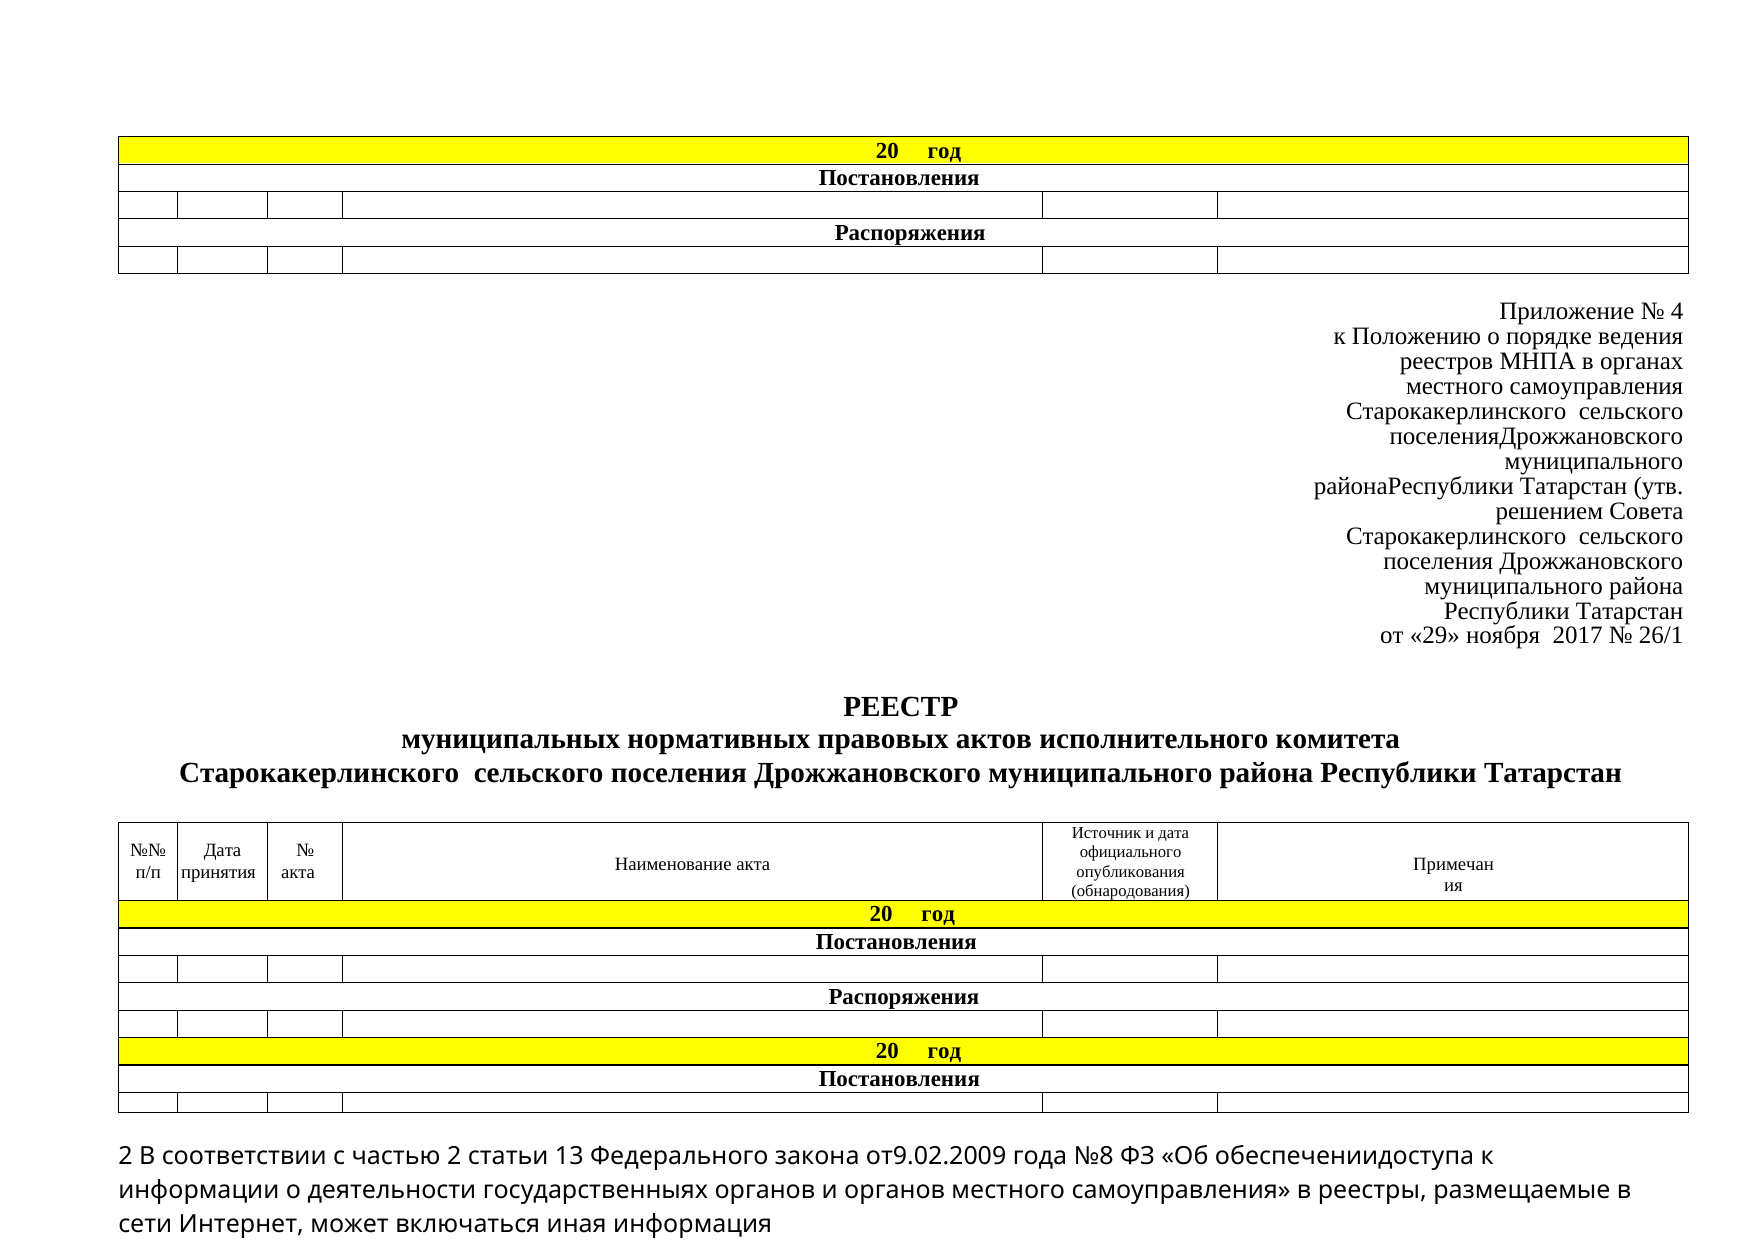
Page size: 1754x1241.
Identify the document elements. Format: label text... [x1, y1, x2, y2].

table_cell [1218, 1011, 1688, 1037]
table_cell [1043, 1093, 1217, 1112]
table_cell [119, 247, 177, 273]
table_header Источник и дата официального опубликования (обнародования) [1043, 823, 1217, 900]
table_cell Постановления [119, 929, 1688, 955]
table_header Наименование акта [343, 823, 1042, 900]
text Приложение № 4 [1298, 299, 1683, 324]
table_cell [119, 192, 177, 218]
text от «29» ноября 2017 № 26/1 [1298, 624, 1683, 648]
table_cell [343, 192, 1042, 218]
table_cell [1043, 1011, 1217, 1037]
table_cell [1043, 247, 1217, 273]
table_cell 20 год [119, 137, 1688, 163]
text к Положению о порядке ведения реестров МНПА в органах местного самоуправления Старокакерлинского сельского поселенияДрожжановского муниципального районаРеспублики Татарстан (утв. решением Совета Старокакерлинского сельского поселения Дрожжановского муниципального района Республики Татарстан [1298, 324, 1683, 624]
table_cell [268, 1093, 342, 1112]
table_cell [178, 1011, 267, 1037]
table_header Примечания [1218, 823, 1688, 900]
table_header Дата принятия [178, 823, 267, 900]
table_cell 20 год [119, 1038, 1688, 1064]
table_cell Распоряжения [119, 219, 1688, 246]
table_cell [268, 1011, 342, 1037]
table_cell [1218, 247, 1688, 273]
table_cell [268, 192, 342, 218]
table_cell [343, 956, 1042, 982]
table_header №№ п/п [119, 823, 177, 900]
table_cell [1218, 1093, 1688, 1112]
table_cell [178, 192, 267, 218]
text РЕЕСТР [118, 696, 1683, 721]
table_cell [343, 1011, 1042, 1037]
table_cell [178, 1093, 267, 1112]
table_header № акта [268, 823, 342, 900]
table_cell [268, 956, 342, 982]
text Старокакерлинского сельского поселения Дрожжановского муниципального района Республики Татарстан [118, 755, 1683, 788]
table_cell [343, 1093, 1042, 1112]
table_cell [178, 247, 267, 273]
table_cell [1043, 192, 1217, 218]
table_cell [119, 956, 177, 982]
table_cell [268, 247, 342, 273]
table_cell [119, 1093, 177, 1112]
table_cell [119, 1011, 177, 1037]
text муниципальных нормативных правовых актов исполнительного комитета [118, 721, 1683, 755]
table_cell [1218, 192, 1688, 218]
table_cell Распоряжения [119, 983, 1688, 1009]
table_cell [1218, 956, 1688, 982]
table_cell [178, 956, 267, 982]
table_cell 20 год [119, 901, 1688, 927]
table_cell [1043, 956, 1217, 982]
table_cell Постановления [119, 1066, 1688, 1092]
table_cell [343, 247, 1042, 273]
table_cell Постановления [119, 165, 1688, 191]
